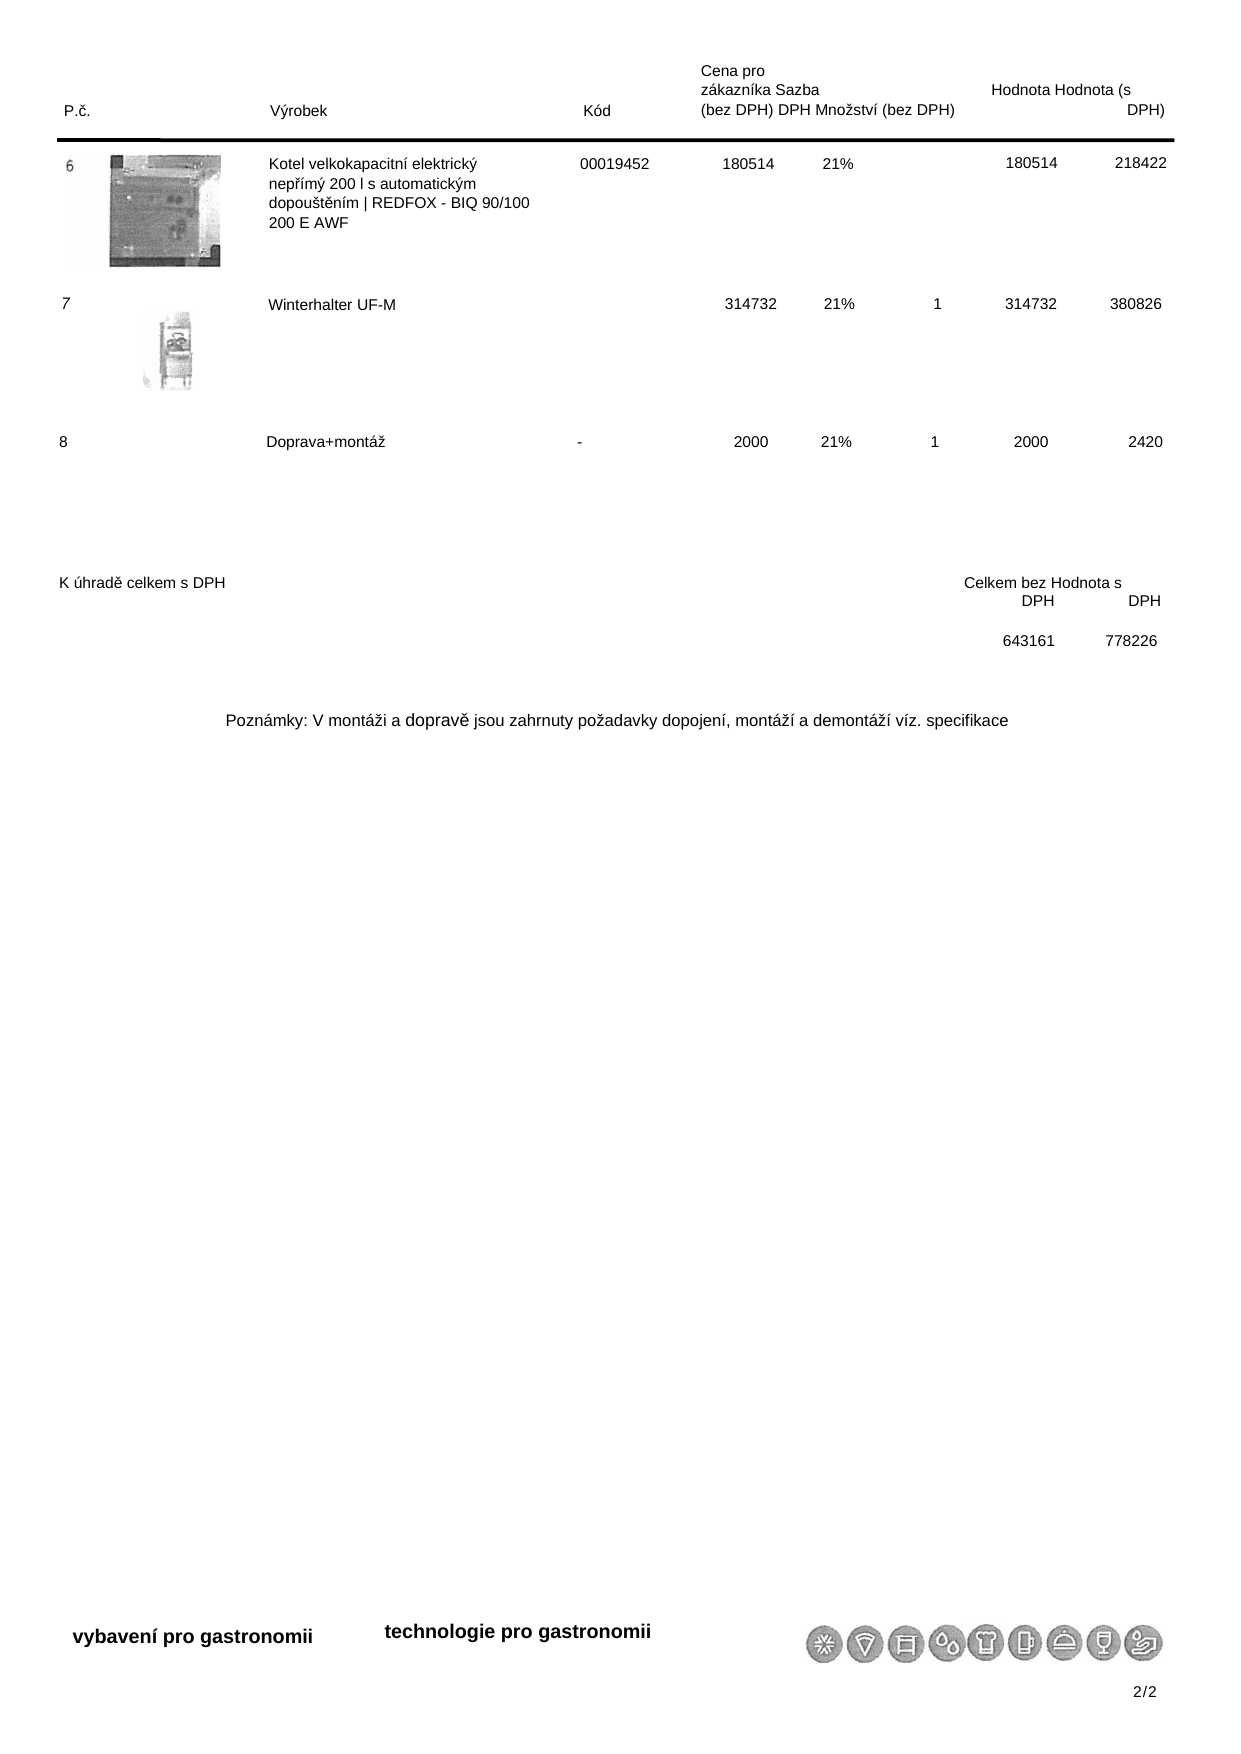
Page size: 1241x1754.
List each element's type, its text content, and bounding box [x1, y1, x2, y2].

subtitle DPH DPH [1021, 592, 1167, 610]
text 180514 218422 [1005, 154, 1167, 172]
text zákazníka Sazba Hodnota Hodnota (s [701, 80, 1170, 99]
text 8 Doprava+montáž - 2000 21% 1 2000 2420 [59, 379, 1167, 465]
picture [805, 1623, 1005, 1664]
picture [1123, 1624, 1164, 1662]
title 2/2 [1133, 1684, 1157, 1701]
subtitle Výrobek [270, 102, 327, 120]
subtitle P.č. [64, 103, 91, 120]
subtitle Kód [583, 102, 611, 120]
text 314732 21% 1 314732 380826 [724, 296, 1162, 313]
text nepřímý 200 l s automatickým dopouštěním | REDFOX - BIQ 90/100 200 E AWF [269, 173, 854, 233]
picture [66, 154, 221, 268]
text (bez DPH) DPH Množství (bez DPH) DPH) [701, 99, 1170, 119]
text technologie pro gastronomii [384, 1621, 662, 1643]
text Winterhalter UF-M [268, 296, 396, 313]
subtitle K úhradě celkem s DPH Celkem bez Hodnota s [59, 575, 1167, 592]
text 643161 778226 [1003, 633, 1167, 650]
picture [1007, 1624, 1122, 1662]
text Poznámky: V montáži a dopravě jsou zahrnuty požadavky dopojení, montáží a demontáží víz. specifikace [67, 711, 1167, 731]
picture [143, 311, 194, 379]
subtitle Cena pro [701, 61, 1170, 80]
text vybavení pro gastronomii [42, 1626, 313, 1648]
text Kotel velkokapacitní elektrický 00019452 180514 21% [269, 153, 859, 173]
